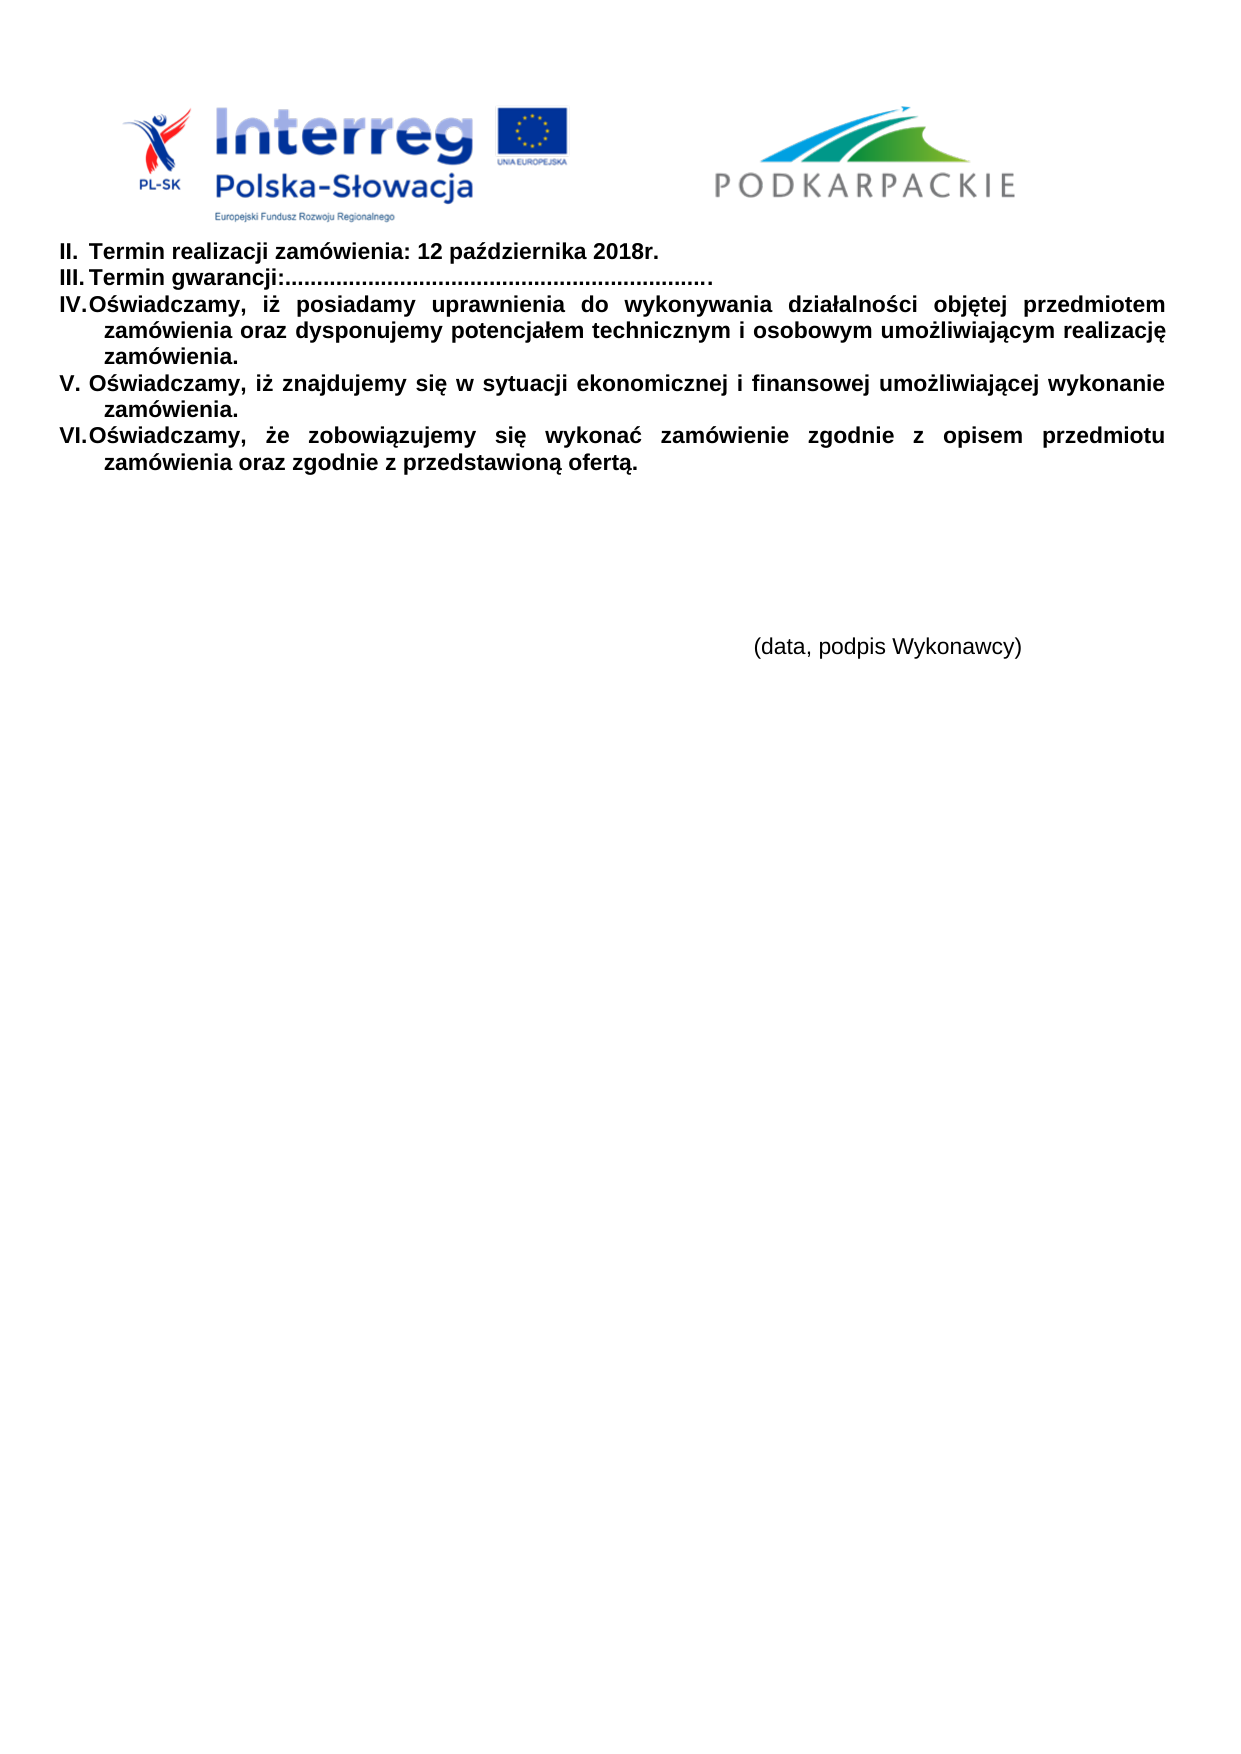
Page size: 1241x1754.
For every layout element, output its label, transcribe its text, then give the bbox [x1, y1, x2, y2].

list Termin realizacji zamówienia: 12 października 2018r. [59, 238, 1167, 264]
list Oświadczamy, iż posiadamy uprawnienia do wykonywania działalności objętej przedmiotem zamówienia oraz dysponujemy potencjałem technicznym i osobowym umożliwiającym realizację zamówienia. [59, 291, 1167, 369]
list Termin gwarancji: . [59, 264, 1167, 291]
list Oświadczamy, iż znajdujemy się w sytuacji ekonomicznej i finansowej umożliwiającej wykonanie zamówienia. [59, 369, 1167, 422]
text (data, podpis Wykonawcy) [679, 633, 1167, 659]
list Oświadczamy, że zobowiązujemy się wykonać zamówienie zgodnie z opisem przedmiotu zamówienia oraz zgodnie z przedstawioną ofertą. [59, 422, 1167, 475]
picture [88, 73, 1015, 238]
